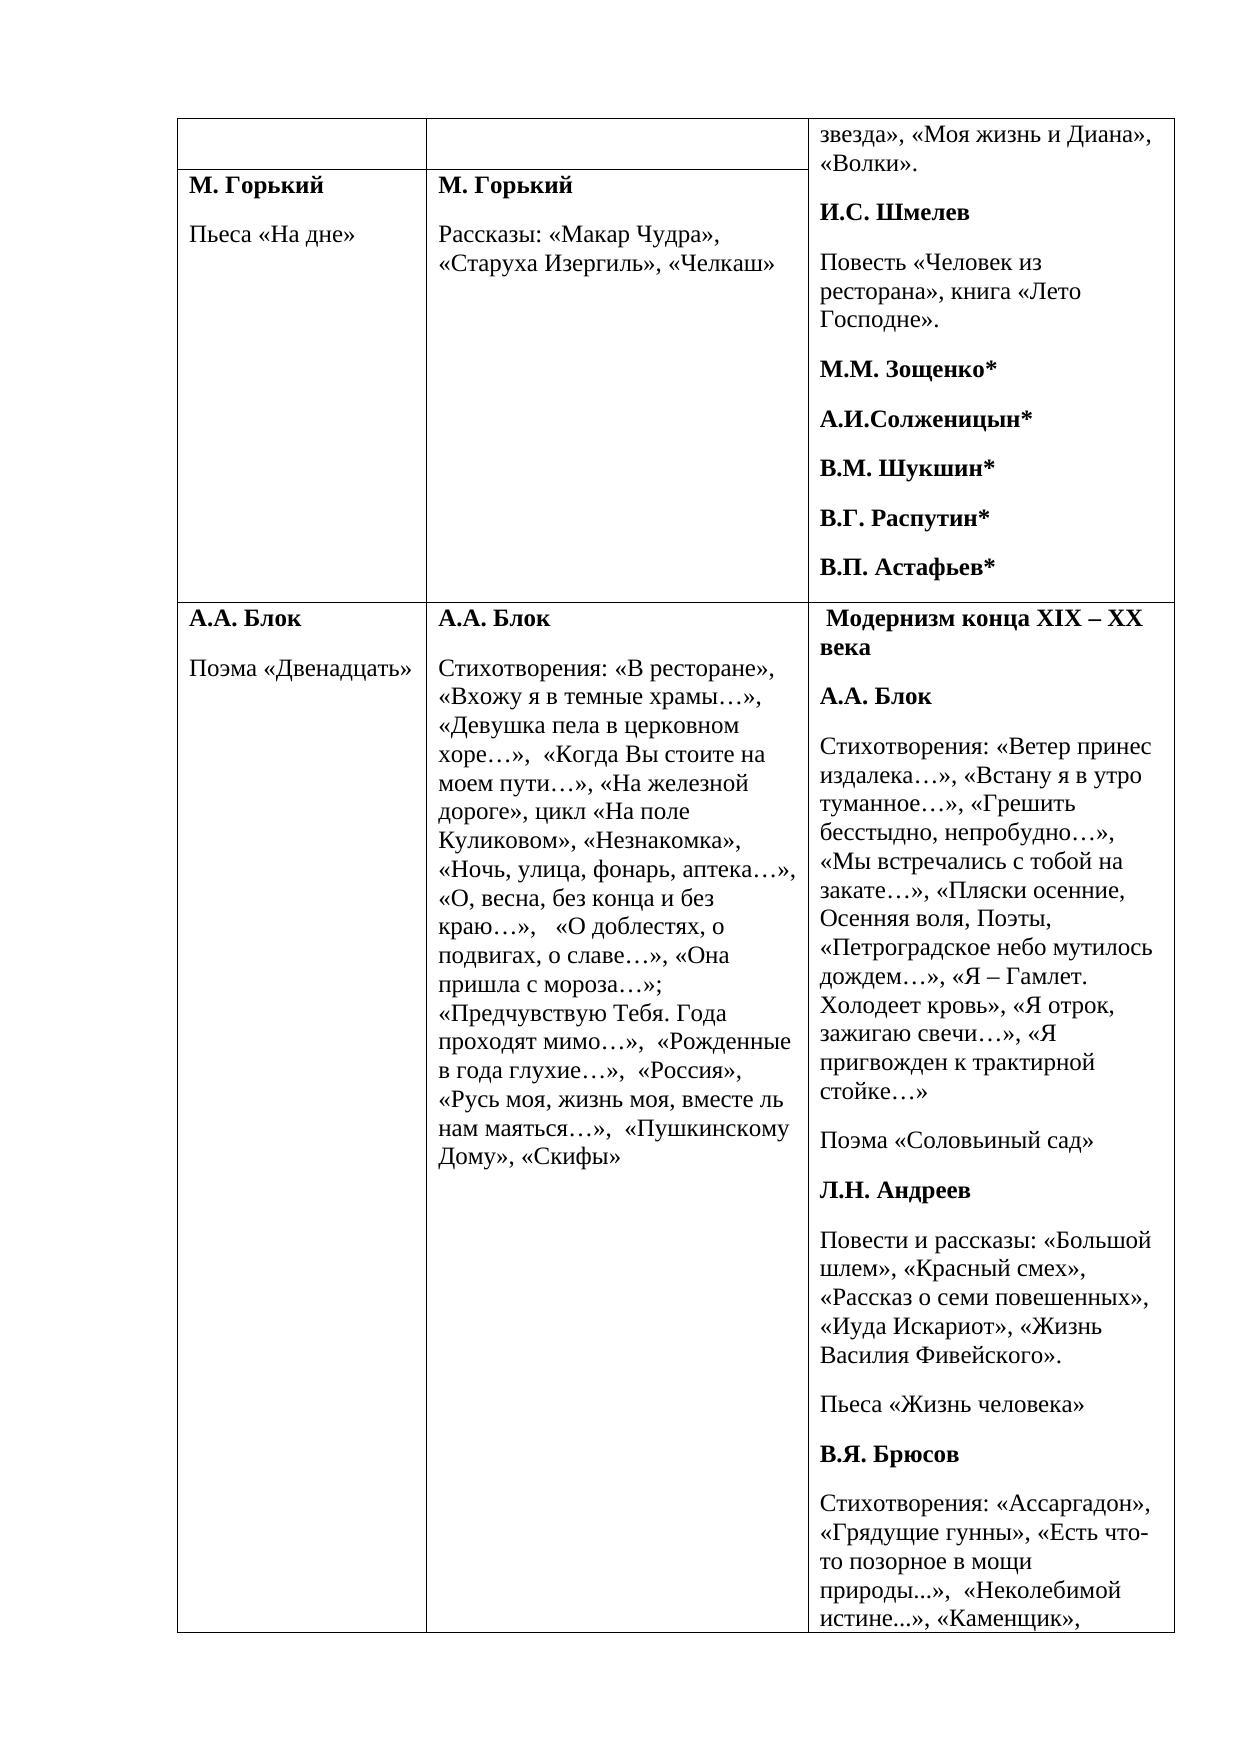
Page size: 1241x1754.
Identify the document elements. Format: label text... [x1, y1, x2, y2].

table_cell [809, 603, 1174, 1632]
table_cell М. Горький Пьеса «На дне» [178, 170, 426, 602]
table_cell М. Горький Рассказы: «Макар Чудра», «Старуха Изергиль», «Челкаш» [427, 170, 808, 602]
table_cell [427, 119, 808, 169]
table_cell [178, 119, 426, 169]
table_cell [427, 603, 808, 1632]
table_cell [178, 603, 426, 1632]
